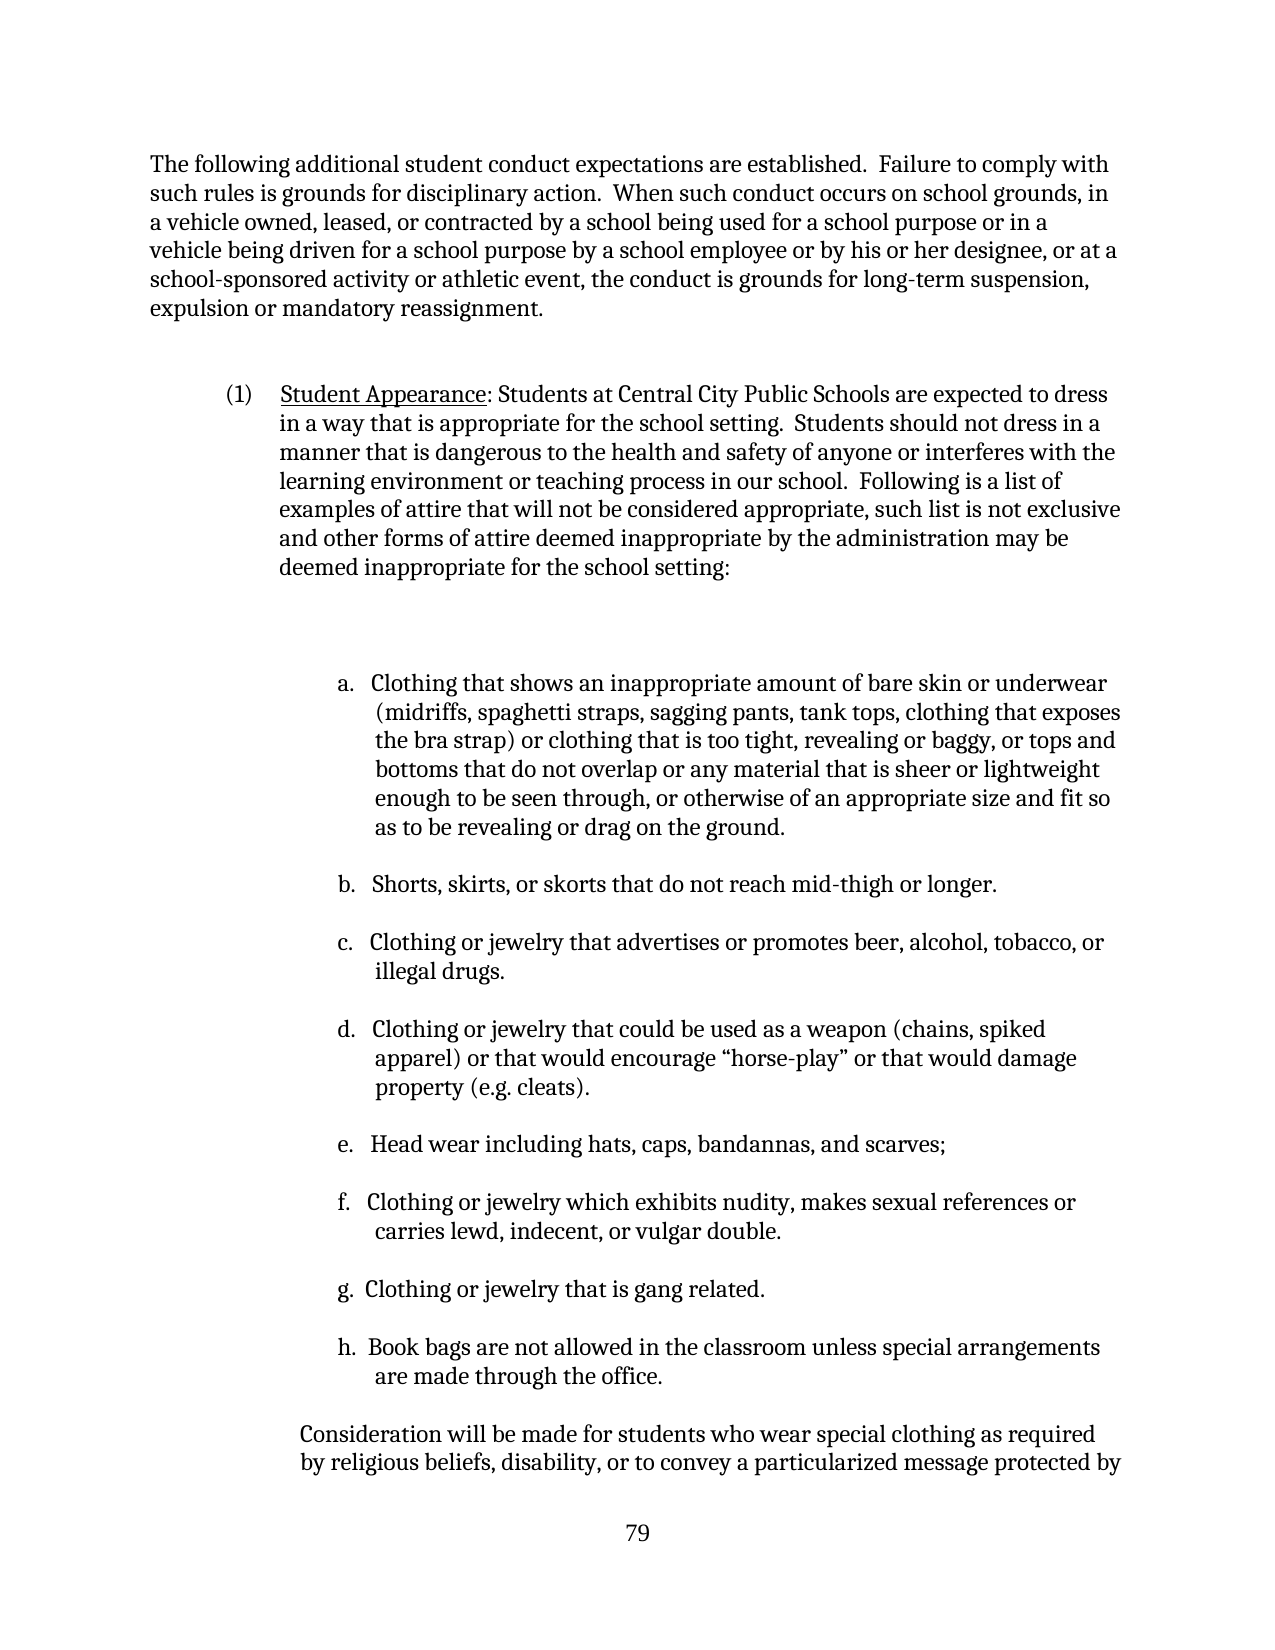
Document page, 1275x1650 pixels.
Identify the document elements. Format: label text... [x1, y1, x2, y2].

text b. Shorts, skirts, or skorts that do not reach mid-thigh or longer. [337, 870, 1125, 899]
text e. Head wear including hats, caps, bandannas, and scarves; [337, 1130, 1125, 1159]
text (1) Student Appearance: Students at Central City Public Schools are expected to dress in a way that is appropriate for the school setting. Students should not dress in a manner that is dangerous to the health and safety of anyone or interferes with the learning environment or teaching process in our school. Following is a list of examples of attire that will not be considered appropriate, such list is not exclusive and other forms of attire deemed inappropriate by the administration may be deemed inappropriate for the school setting: [225, 380, 1125, 582]
list The following additional student conduct expectations are established. Failure to comply with such rules is grounds for disciplinary action. When such conduct occurs on school grounds, in a vehicle owned, leased, or contracted by a school being used for a school purpose or in a vehicle being driven for a school purpose by a school employee or by his or her designee, or at a school-sponsored activity or athletic event, the conduct is grounds for long-term suspension, expulsion or mandatory reassignment. [150, 150, 1125, 322]
text f. Clothing or jewelry which exhibits nudity, makes sexual references or carries lewd, indecent, or vulgar double. [337, 1188, 1125, 1246]
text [300, 1419, 1125, 1477]
text h. Book bags are not allowed in the classroom unless special arrangements are made through the office. [337, 1333, 1125, 1390]
text g. Clothing or jewelry that is gang related. [337, 1275, 1125, 1304]
text d. Clothing or jewelry that could be used as a weapon (chains, spiked apparel) or that would encourage “horse-play” or that would damage property (e.g. cleats). [337, 1015, 1125, 1101]
text a. Clothing that shows an inappropriate amount of bare skin or underwear (midriffs, spaghetti straps, sagging pants, tank tops, clothing that exposes the bra strap) or clothing that is too tight, revealing or baggy, or tops and bottoms that do not overlap or any material that is sheer or lightweight enough to be seen through, or otherwise of an appropriate size and fit so as to be revealing or drag on the ground. [337, 669, 1125, 841]
text c. Clothing or jewelry that advertises or promotes beer, alcohol, tobacco, or illegal drugs. [337, 928, 1125, 986]
